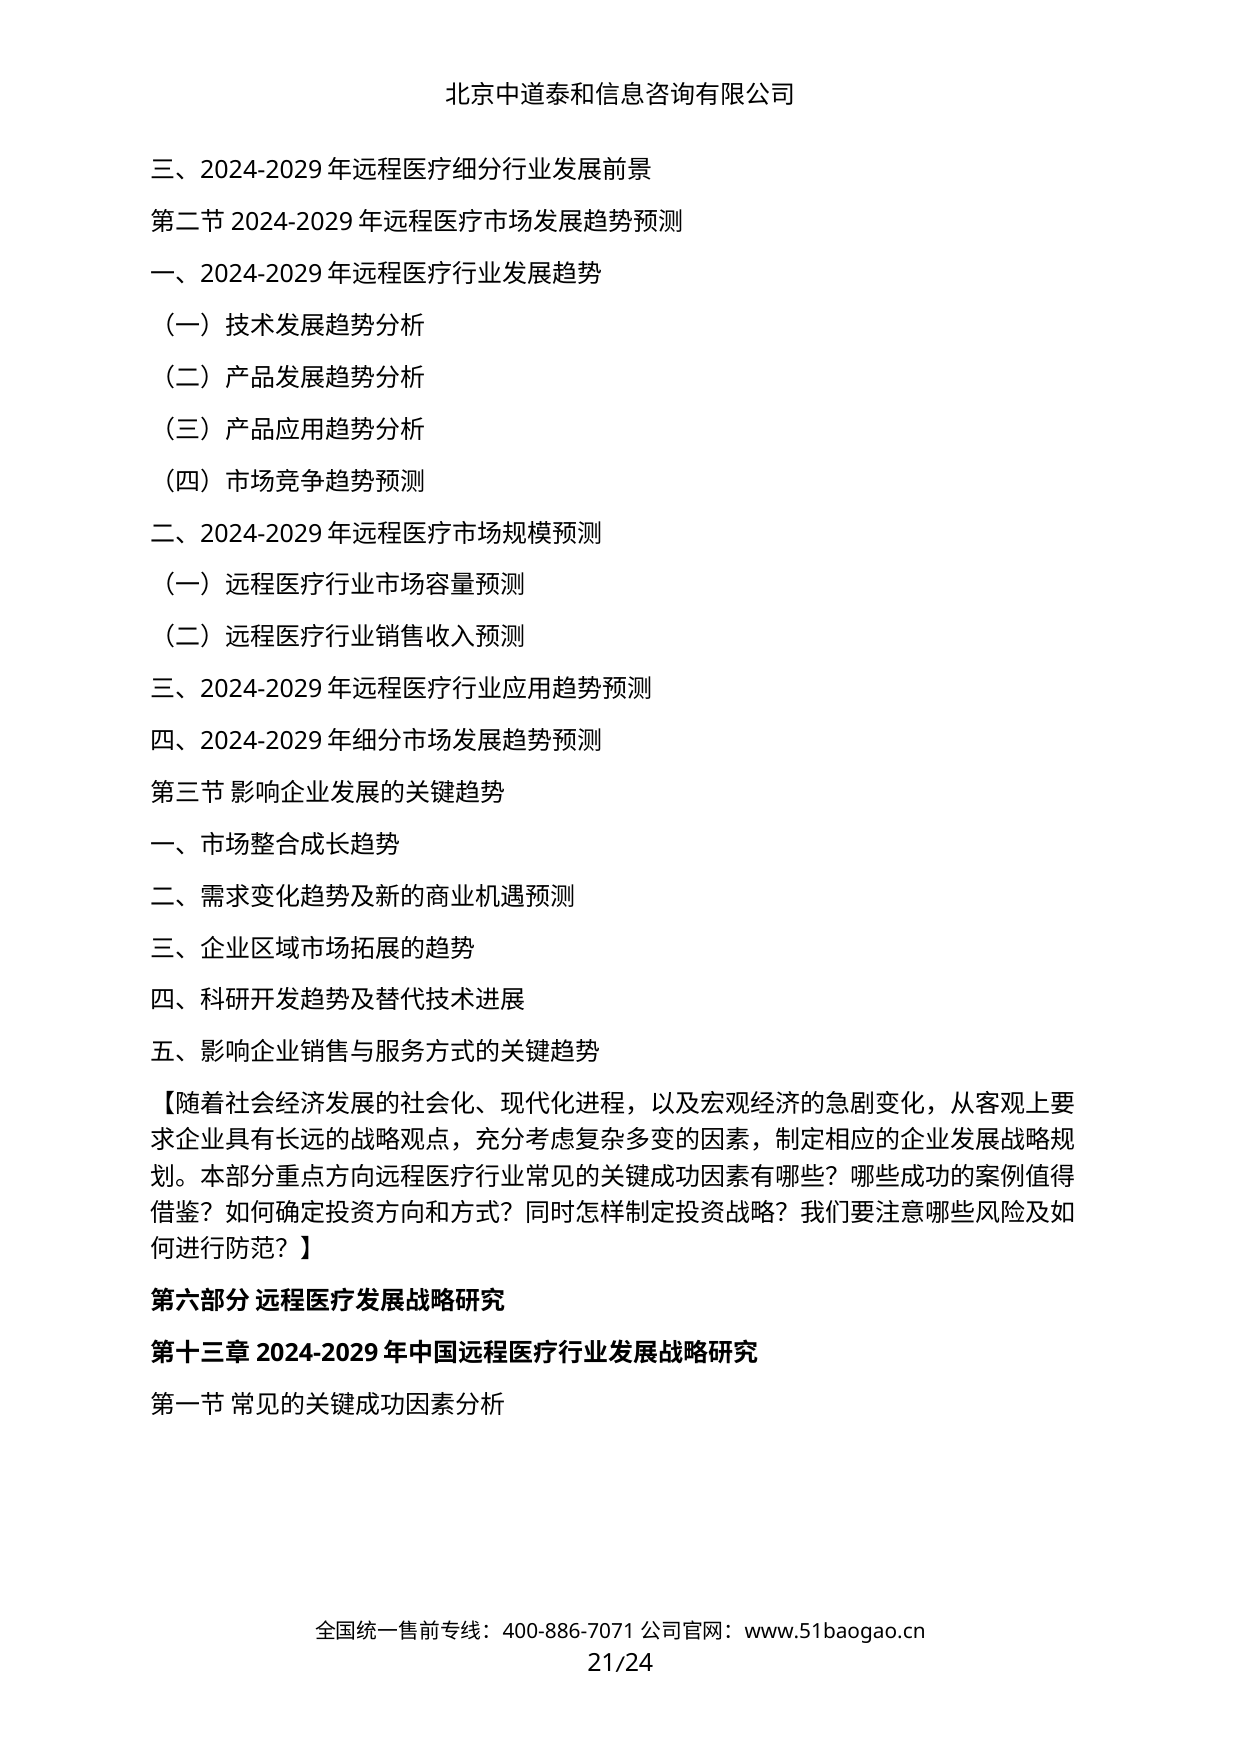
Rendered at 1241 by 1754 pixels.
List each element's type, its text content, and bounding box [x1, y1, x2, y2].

text 第三节 影响企业发展的关键趋势 [150, 772, 1090, 809]
text 五、影响企业销售与服务方式的关键趋势 [150, 1032, 1090, 1068]
text （四）市场竞争趋势预测 [150, 461, 1090, 497]
text （三）产品应用趋势分析 [150, 409, 1090, 446]
text 第十三章 2024-2029年中国远程医疗行业发展战略研究 [150, 1332, 1090, 1369]
text 四、科研开发趋势及替代技术进展 [150, 980, 1090, 1016]
text 三、2024-2029年远程医疗行业应用趋势预测 [150, 669, 1090, 705]
text 一、2024-2029年远程医疗行业发展趋势 [150, 254, 1090, 290]
text 三、2024-2029年远程医疗细分行业发展前景 [150, 150, 1090, 186]
text （二）产品发展趋势分析 [150, 357, 1090, 394]
text （一）技术发展趋势分析 [150, 306, 1090, 342]
text 第二节 2024-2029年远程医疗市场发展趋势预测 [150, 202, 1090, 238]
text 三、企业区域市场拓展的趋势 [150, 928, 1090, 964]
text 第一节 常见的关键成功因素分析 [150, 1384, 1090, 1421]
text 【随着社会经济发展的社会化、现代化进程，以及宏观经济的急剧变化，从客观上要求企业具有长远的战略观点，充分考虑复杂多变的因素，制定相应的企业发展战略规划。本部分重点方向远程医疗行业常见的关键成功因素有哪些？哪些成功的案例值得借鉴？如何确定投资方向和方式？同时怎样制定投资战略？我们要注意哪些风险及如何进行防范？】 [150, 1084, 1090, 1265]
text 一、市场整合成长趋势 [150, 824, 1090, 861]
text 二、需求变化趋势及新的商业机遇预测 [150, 876, 1090, 912]
text （二）远程医疗行业销售收入预测 [150, 617, 1090, 653]
text 四、2024-2029年细分市场发展趋势预测 [150, 721, 1090, 757]
text 第六部分 远程医疗发展战略研究 [150, 1281, 1090, 1317]
text （一）远程医疗行业市场容量预测 [150, 565, 1090, 601]
text 二、2024-2029年远程医疗市场规模预测 [150, 513, 1090, 549]
